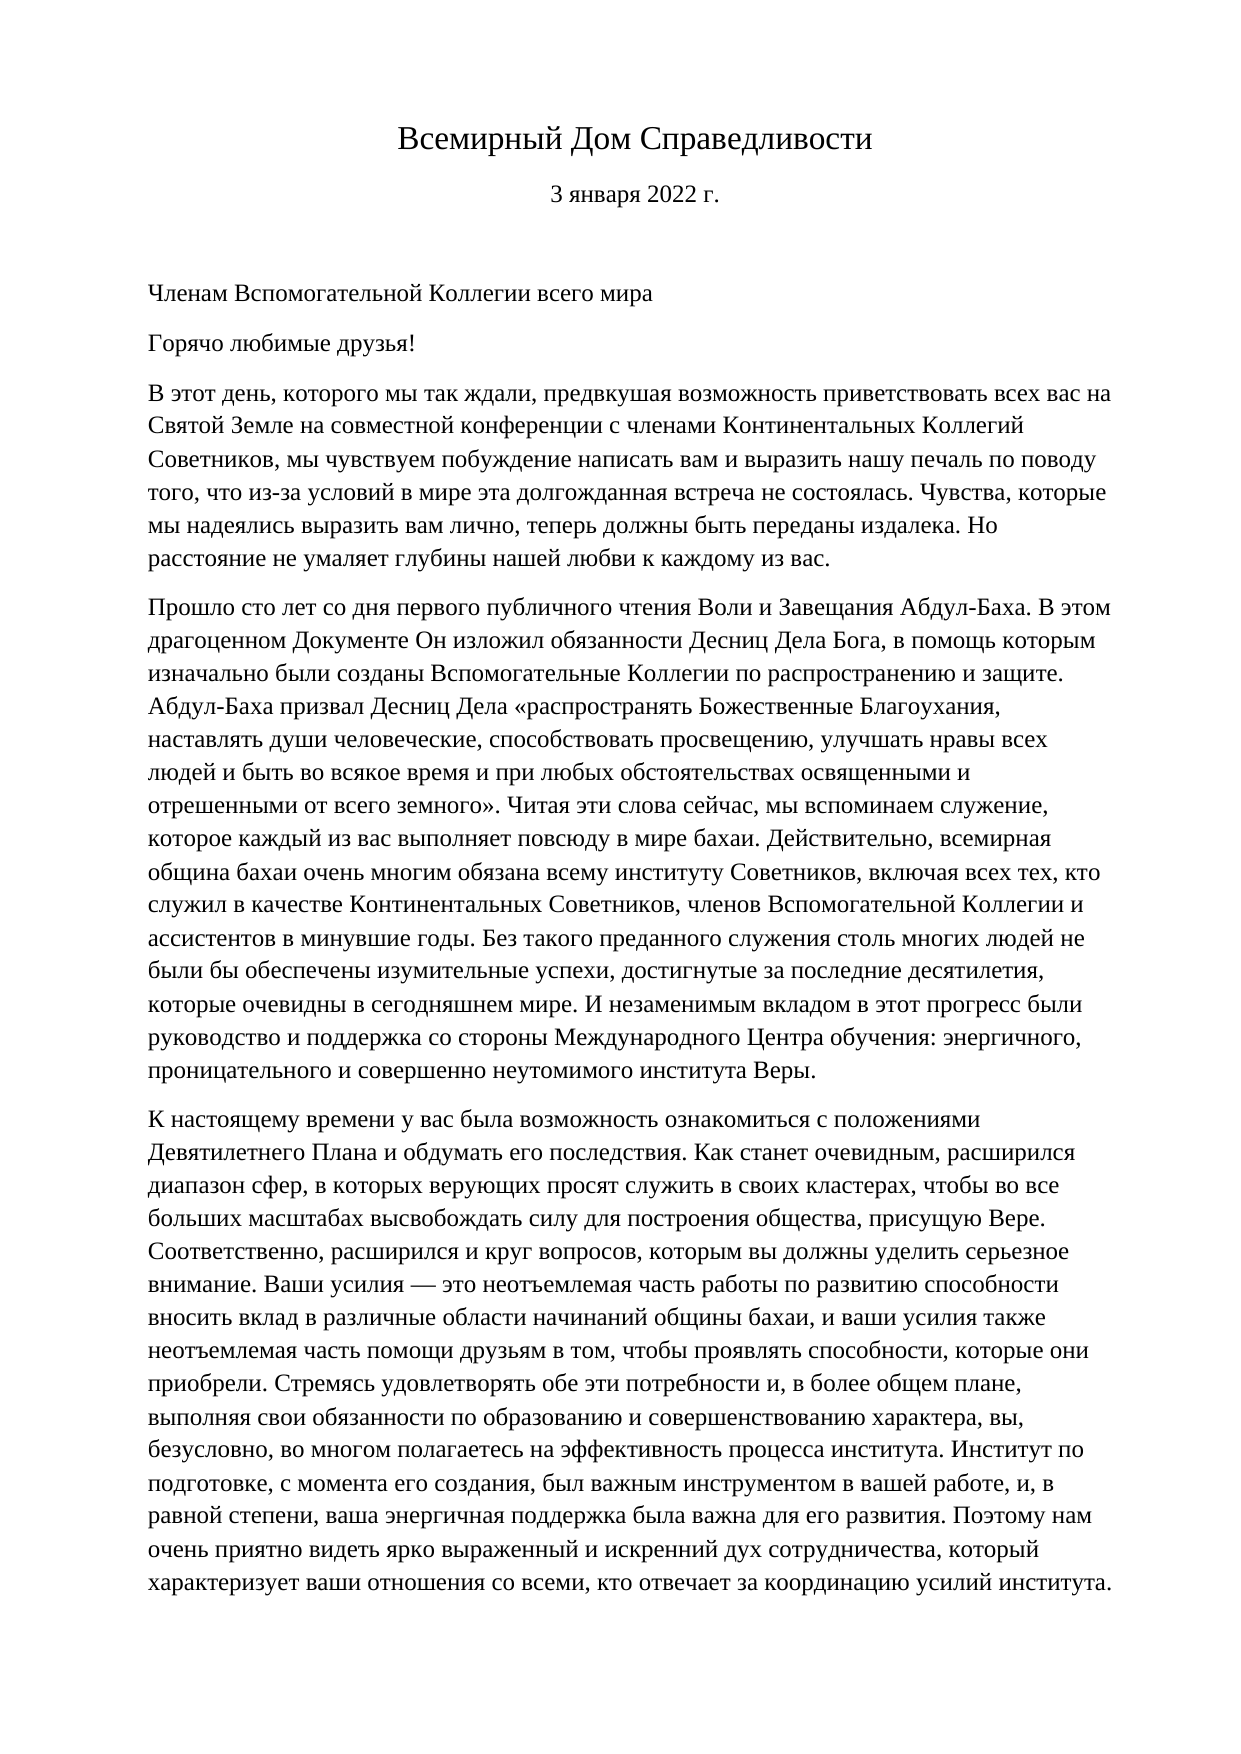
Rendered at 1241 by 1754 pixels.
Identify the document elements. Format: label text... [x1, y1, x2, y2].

text 3 января 2022 г. [148, 179, 1122, 208]
text В этот день, которого мы так ждали, предвкушая возможность приветствовать всех вас на Святой Земле на совместной конференции с членами Континентальных Коллегий Советников, мы чувствуем побуждение написать вам и выразить нашу печаль по поводу того, что из-за условий в мире эта долгожданная встреча не состоялась. Чувства, которые мы надеялись выразить вам лично, теперь должны быть переданы издалека. Но расстояние не умаляет глубины нашей любви к каждому из вас. [148, 378, 1122, 571]
text Горячо любимые друзья! [148, 328, 1122, 357]
text Всемирный Дом Справедливости [148, 118, 1122, 156]
text Членам Вспомогательной Коллегии всего мира [148, 278, 1122, 307]
text К настоящему времени у вас была возможность ознакомиться с положениями Девятилетнего Плана и обдумать его последствия. Как станет очевидным, расширился диапазон сфер, в которых верующих просят служить в своих кластерах, чтобы во все больших масштабах высвобождать силу для построения общества, присущую Вере. Соответственно, расширился и круг вопросов, которым вы должны уделить серьезное внимание. Ваши усилия — это неотъемлемая часть работы по развитию способности вносить вклад в различные области начинаний общины бахаи, и ваши усилия также неотъемлемая часть помощи друзьям в том, чтобы проявлять способности, которые они приобрели. Стремясь удовлетворять обе эти потребности и, в более общем плане, выполняя свои обязанности по образованию и совершенствованию характера, вы, безусловно, во многом полагаетесь на эффективность процесса института. Институт по подготовке, с момента его создания, был важным инструментом в вашей работе, и, в равной степени, ваша энергичная поддержка была важна для его развития. Поэтому нам очень приятно видеть ярко выраженный и искренний дух сотрудничества, который характеризует ваши отношения со всеми, кто отвечает за координацию усилий института. [148, 1104, 1122, 1595]
text Прошло сто лет со дня первого публичного чтения Воли и Завещания Абдул-Баха. В этом драгоценном Документе Он изложил обязанности Десниц Дела Бога, в помощь которым изначально были созданы Вспомогательные Коллегии по распространению и защите. Абдул-Баха призвал Десниц Дела «распространять Божественные Благоухания, наставлять души человеческие, способствовать просвещению, улучшать нравы всех людей и быть во всякое время и при любых обстоятельствах освященными и отрешенными от всего земного». Читая эти слова сейчас, мы вспоминаем служение, которое каждый из вас выполняет повсюду в мире бахаи. Действительно, всемирная община бахаи очень многим обязана всему институту Советников, включая всех тех, кто служил в качестве Континентальных Советников, членов Вспомогательной Коллегии и ассистентов в минувшие годы. Без такого преданного служения столь многих людей не были бы обеспечены изумительные успехи, достигнутые за последние десятилетия, которые очевидны в сегодняшнем мире. И незаменимым вкладом в этот прогресс были руководство и поддержка со стороны Международного Центра обучения: энергичного, проницательного и совершенно неутомимого института Веры. [148, 592, 1122, 1083]
